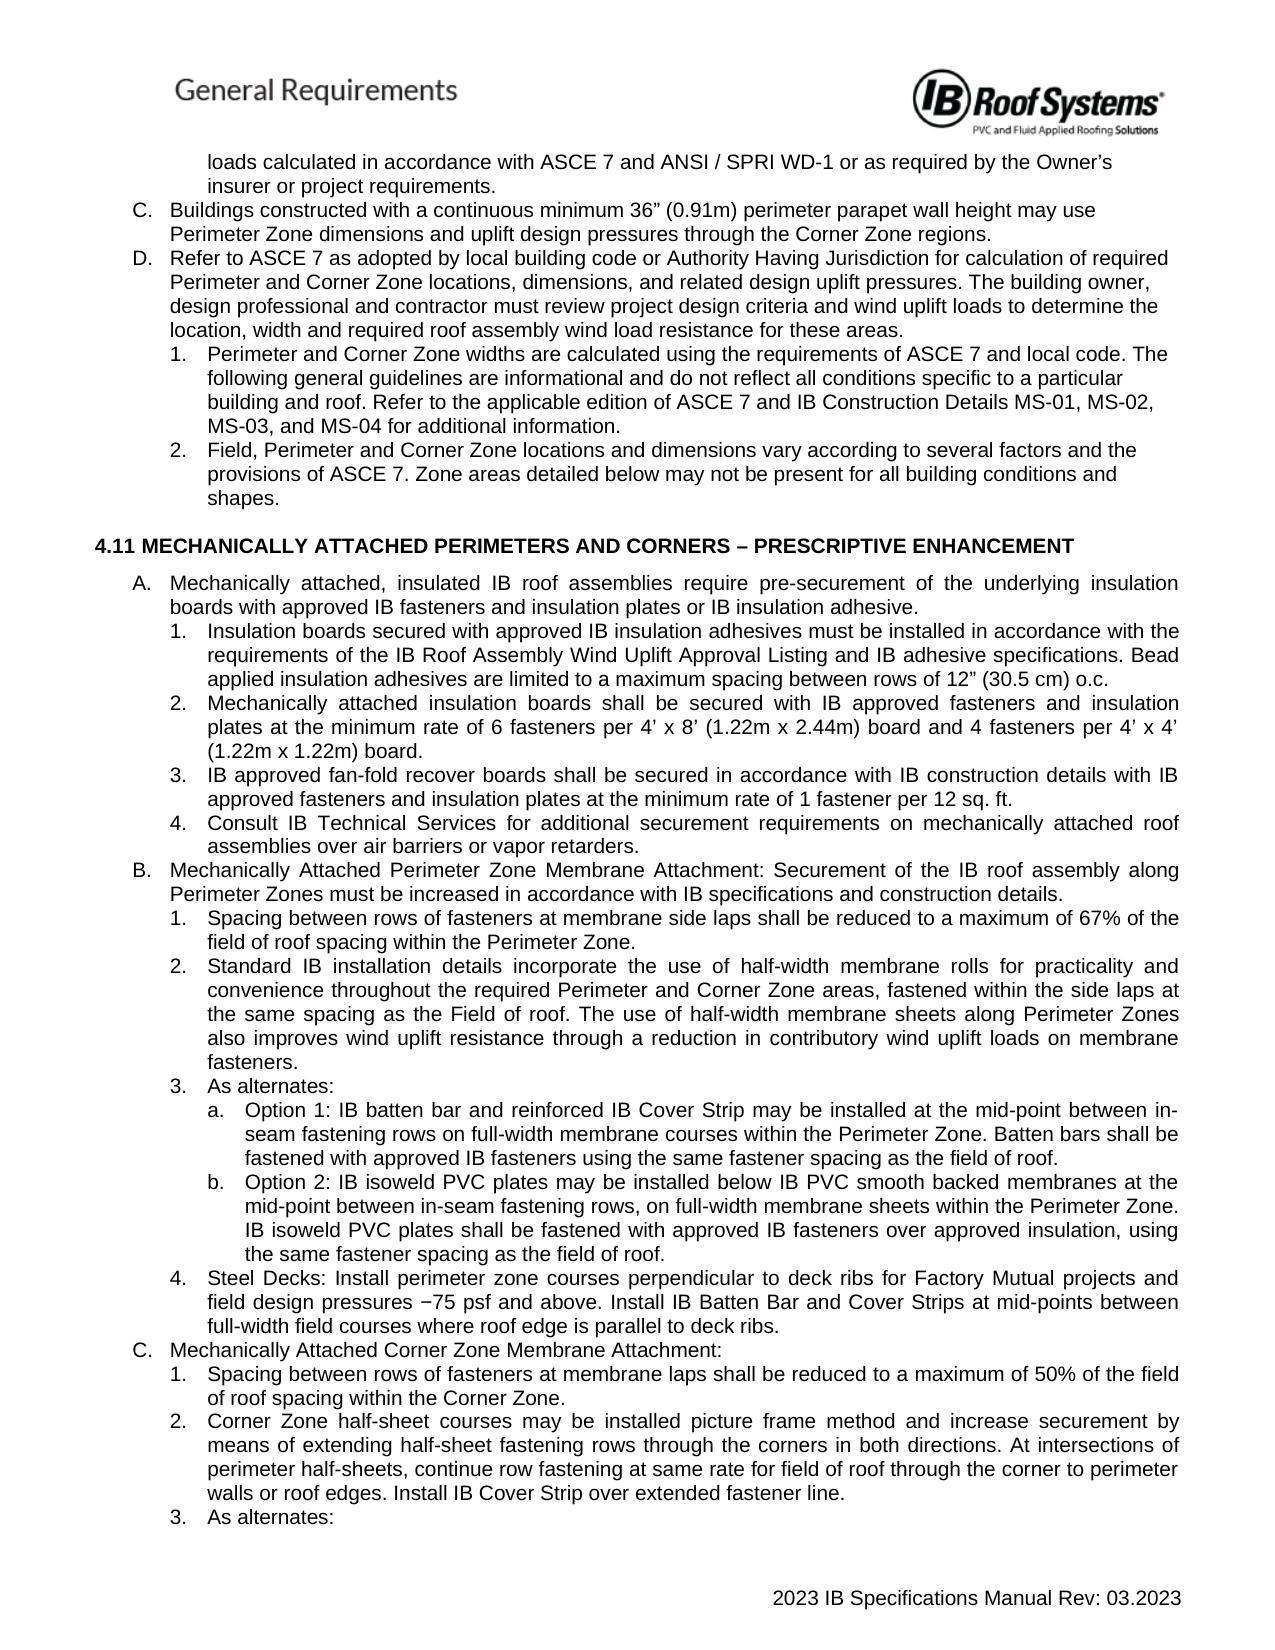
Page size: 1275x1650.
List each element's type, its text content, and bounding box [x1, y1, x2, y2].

list Field, Perimeter and Corner Zone locations and dimensions vary according to several factors and the provisions of ASCE 7. Zone areas detailed below may not be present for all building conditions and shapes. [169, 437, 1181, 509]
list Steel Decks: Install perimeter zone courses perpendicular to deck ribs for Factory Mutual projects and field design pressures −75 psf and above. Install IB Batten Bar and Cover Strips at mid-points between full-width field courses where roof edge is parallel to deck ribs. [169, 1266, 1181, 1337]
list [169, 150, 1181, 198]
list Spacing between rows of fasteners at membrane laps shall be reduced to a maximum of 50% of the field of roof spacing within the Corner Zone. [169, 1361, 1181, 1409]
list As alternates: [169, 1074, 1181, 1098]
list Spacing between rows of fasteners at membrane side laps shall be reduced to a maximum of 67% of the field of roof spacing within the Perimeter Zone. [169, 906, 1181, 954]
list Option 2: IB isoweld PVC plates may be installed below IB PVC smooth backed membranes at the mid-point between in-seam fastening rows, on full-width membrane sheets within the Perimeter Zone. IB isoweld PVC plates shall be fastened with approved IB fasteners over approved insulation, using the same fastener spacing as the field of roof. [207, 1170, 1181, 1266]
list MECHANICALLY ATTACHED PERIMETERS AND CORNERS – PRESCRIPTIVE ENHANCEMENT [94, 534, 1181, 558]
list As alternates: [169, 1505, 1181, 1529]
list Corner Zone half-sheet courses may be installed picture frame method and increase securement by means of extending half-sheet fastening rows through the corners in both directions. At intersections of perimeter half-sheets, continue row fastening at same rate for field of roof through the corner to perimeter walls or roof edges. Install IB Cover Strip over extended fastener line. [169, 1409, 1181, 1505]
list Mechanically attached, insulated IB roof assemblies require pre-securement of the underlying insulation boards with approved IB fasteners and insulation plates or IB insulation adhesive. [132, 571, 1181, 619]
list Standard IB installation details incorporate the use of half-width membrane rolls for practicality and convenience throughout the required Perimeter and Corner Zone areas, fastened within the side laps at the same spacing as the Field of roof. The use of half-width membrane sheets along Perimeter Zones also improves wind uplift resistance through a reduction in contributory wind uplift loads on membrane fasteners. [169, 954, 1181, 1074]
list Perimeter and Corner Zone widths are calculated using the requirements of ASCE 7 and local code. The following general guidelines are informational and do not reflect all conditions specific to a particular building and roof. Refer to the applicable edition of ASCE 7 and IB Construction Details MS-01, MS-02, MS-03, and MS-04 for additional information. [169, 342, 1181, 437]
list Refer to ASCE 7 as adopted by local building code or Authority Having Jurisdiction for calculation of required Perimeter and Corner Zone locations, dimensions, and related design uplift pressures. The building owner, design professional and contractor must review project design criteria and wind uplift loads to determine the location, width and required roof assembly wind load resistance for these areas. [132, 246, 1181, 342]
list Buildings constructed with a continuous minimum 36” (0.91m) perimeter parapet wall height may use Perimeter Zone dimensions and uplift design pressures through the Corner Zone regions. [132, 198, 1181, 246]
list Consult IB Technical Services for additional securement requirements on mechanically attached roof assemblies over air barriers or vapor retarders. [169, 810, 1181, 858]
list IB approved fan-fold recover boards shall be secured in accordance with IB construction details with IB approved fasteners and insulation plates at the minimum rate of 1 fastener per 12 sq. ft. [169, 762, 1181, 810]
list Option 1: IB batten bar and reinforced IB Cover Strip may be installed at the mid-point between in-seam fastening rows on full-width membrane courses within the Perimeter Zone. Batten bars shall be fastened with approved IB fasteners using the same fastener spacing as the field of roof. [207, 1098, 1181, 1170]
list Mechanically attached insulation boards shall be secured with IB approved fasteners and insulation plates at the minimum rate of 6 fasteners per 4’ x 8’ (1.22m x 2.44m) board and 4 fasteners per 4’ x 4’ (1.22m x 1.22m) board. [169, 691, 1181, 762]
list Insulation boards secured with approved IB insulation adhesives must be installed in accordance with the requirements of the IB Roof Assembly Wind Uplift Approval Listing and IB adhesive specifications. Bead applied insulation adhesives are limited to a maximum spacing between rows of 12” (30.5 cm) o.c. [169, 619, 1181, 691]
list Mechanically Attached Perimeter Zone Membrane Attachment: Securement of the IB roof assembly along Perimeter Zones must be increased in accordance with IB specifications and construction details. [132, 858, 1181, 906]
list Mechanically Attached Corner Zone Membrane Attachment: [132, 1337, 1181, 1361]
